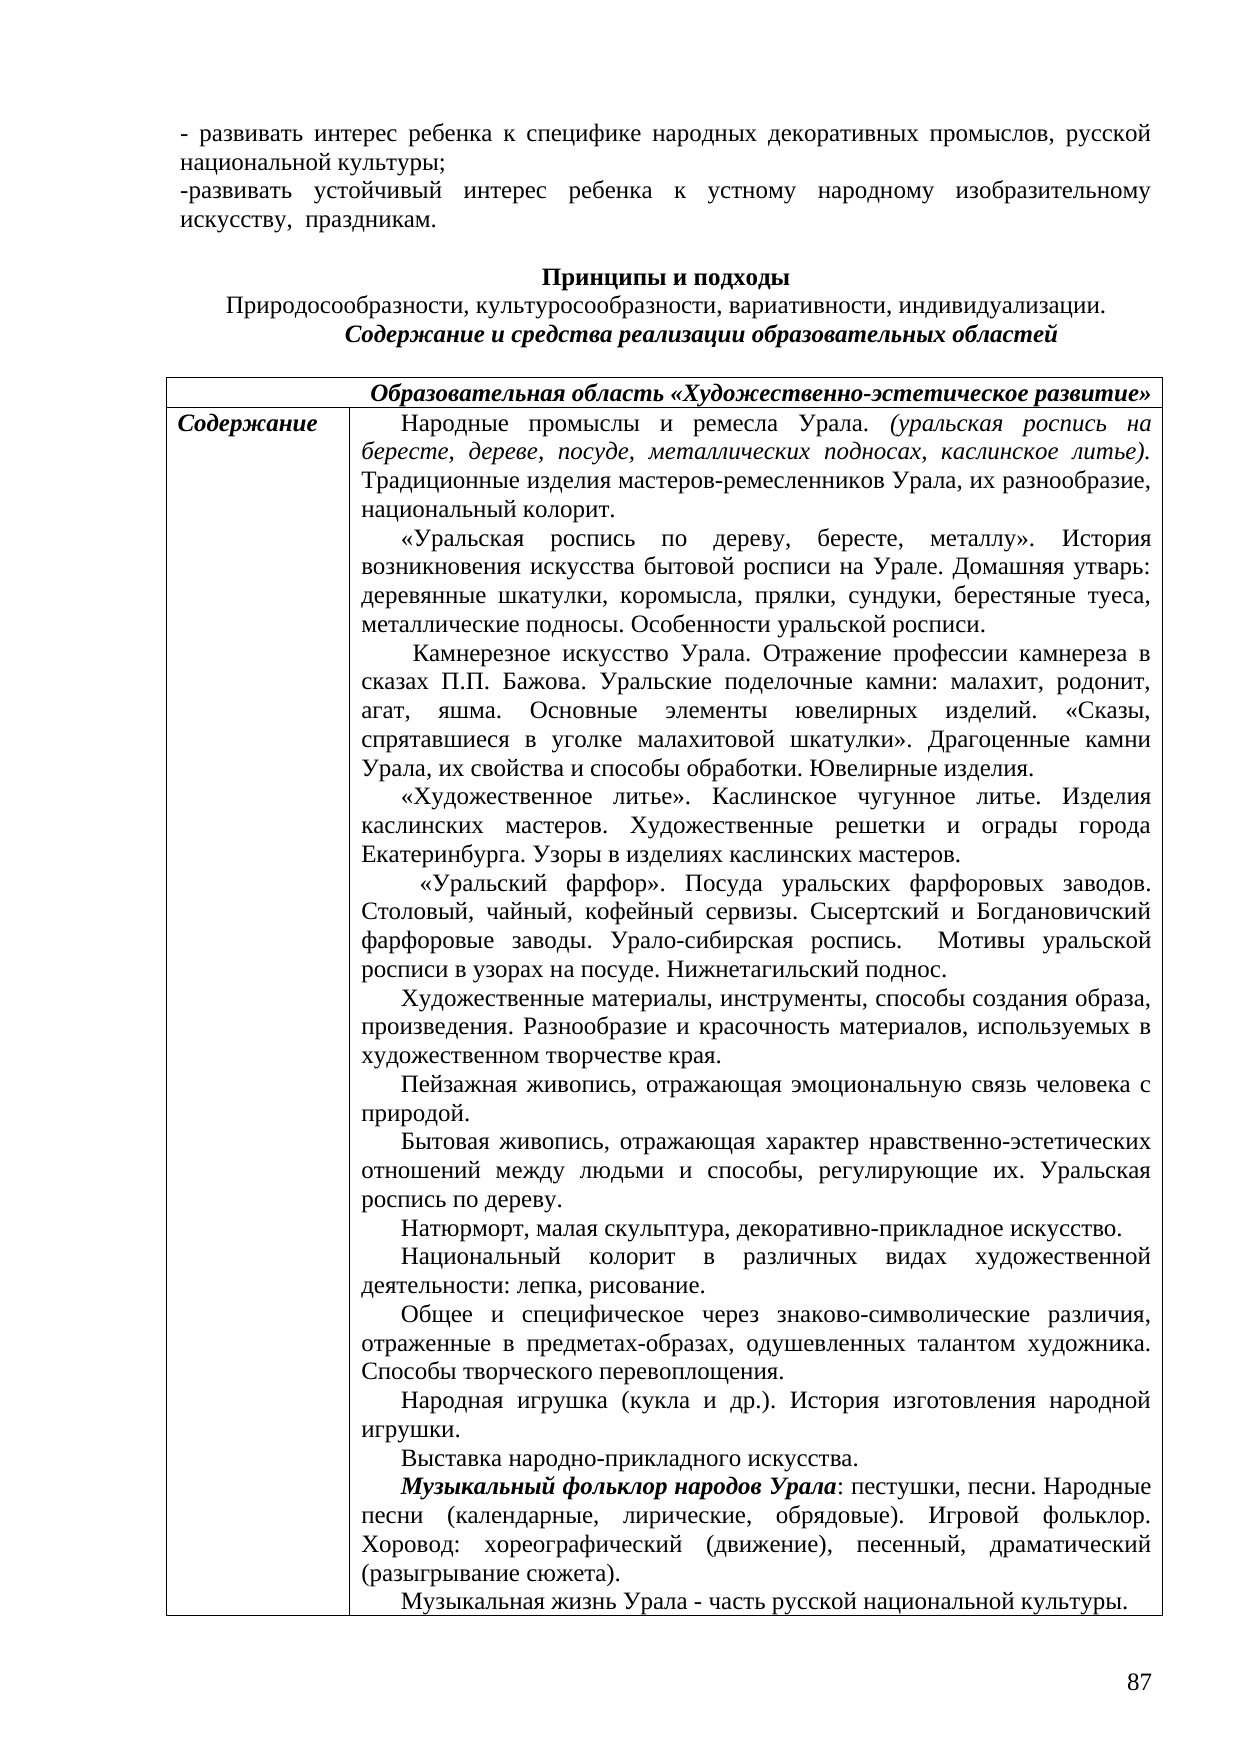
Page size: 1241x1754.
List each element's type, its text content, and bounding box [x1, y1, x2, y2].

text Принципы и подходы [180, 262, 1152, 291]
text -развивать устойчивый интерес ребенка к устному народному изобразительному искусству, праздникам. [180, 176, 1152, 233]
table_cell Содержание [167, 408, 349, 1615]
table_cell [350, 408, 1162, 1615]
table_header Образовательная область «Художественно-эстетическое развитие» [167, 378, 1162, 407]
text Содержание и средства реализации образовательных областей [177, 319, 1152, 348]
text - развивать интерес ребенка к специфике народных декоративных промыслов, русской национальной культуры; [180, 118, 1152, 176]
text Природосообразности, культуросообразности, вариативности, индивидуализации. [180, 291, 1152, 319]
